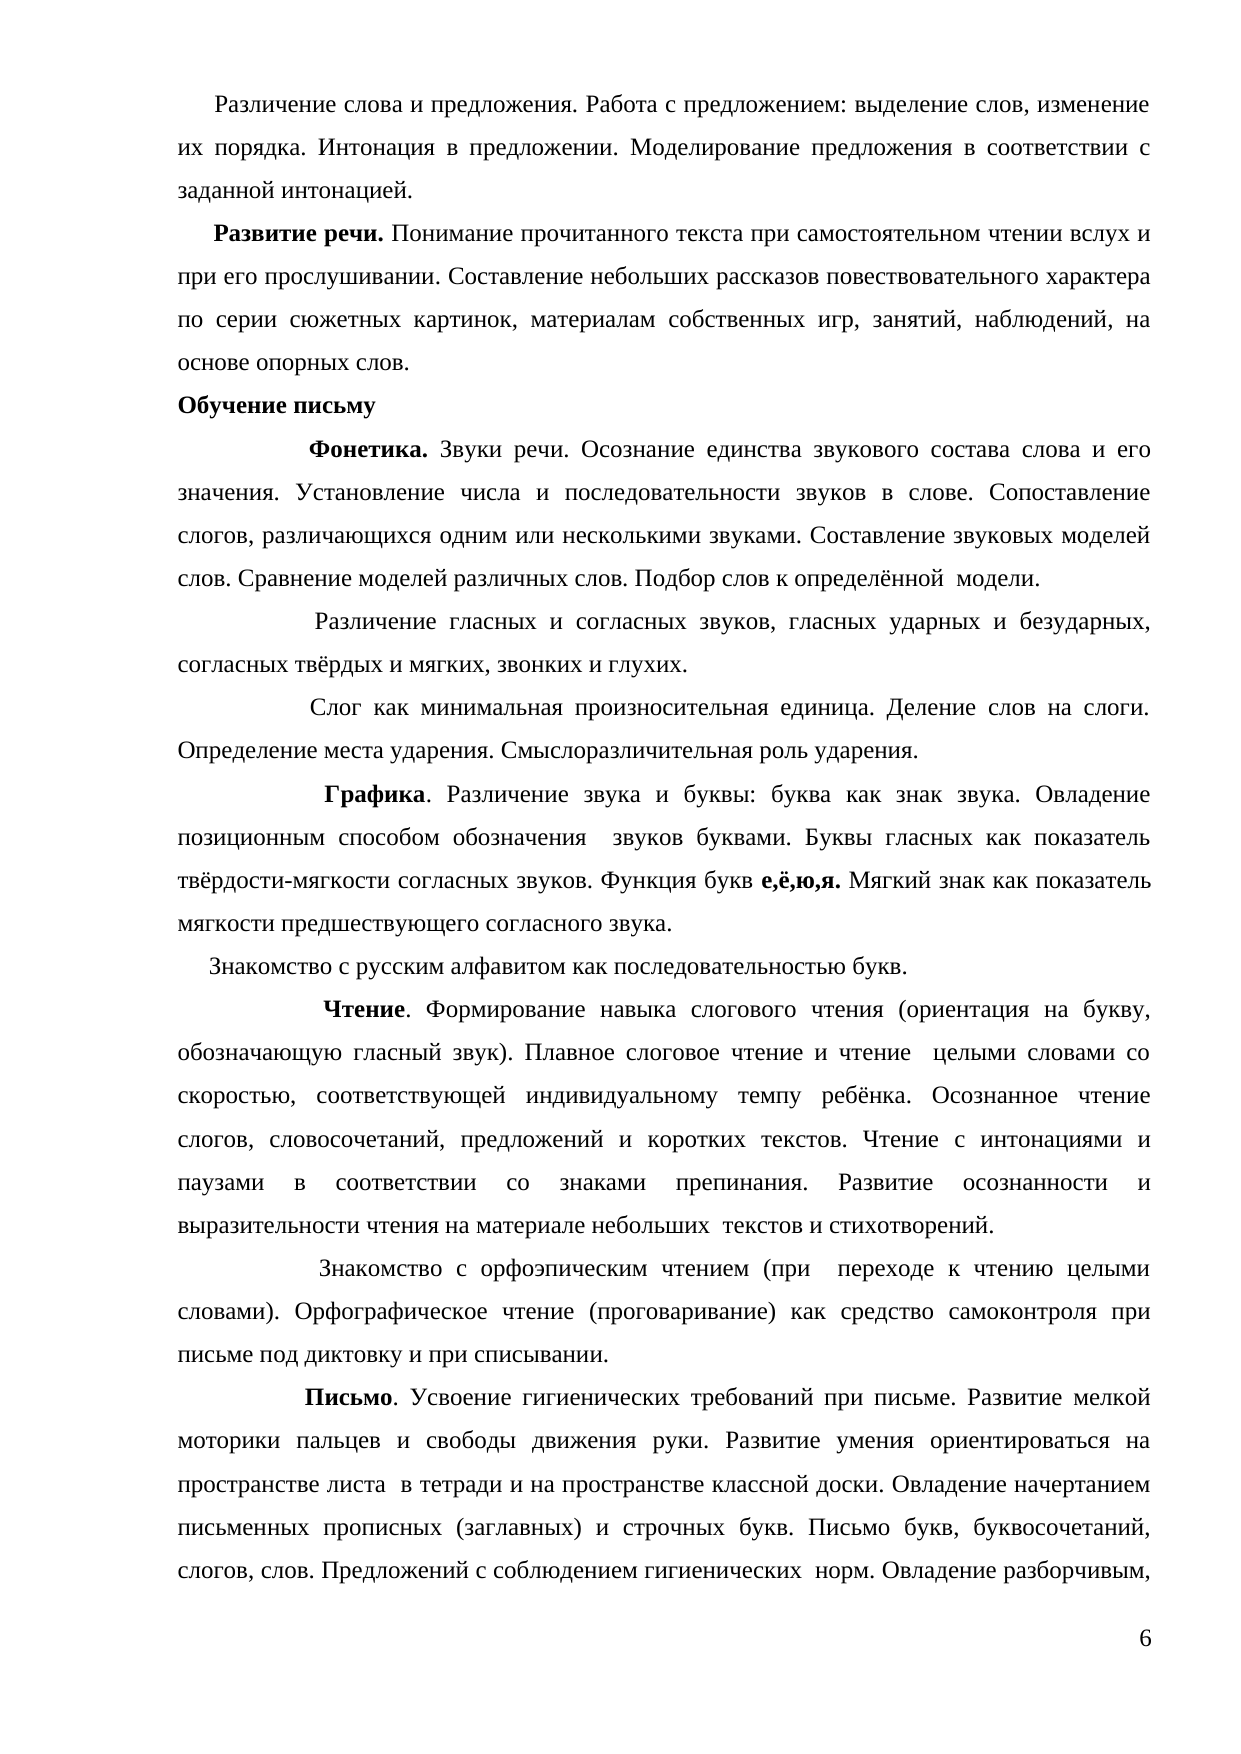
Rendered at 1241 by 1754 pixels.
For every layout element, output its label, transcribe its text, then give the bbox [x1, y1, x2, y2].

text Чтение. Формирование навыка слогового чтения (ориентация на букву, обозначающую гласный звук). Плавное слоговое чтение и чтение целыми словами со скоростью, соответствующей индивидуальному темпу ребёнка. Осознанное чтение слогов, словосочетаний, предложений и коротких текстов. Чтение с интонациями и паузами в соответствии со знаками препинания. Развитие осознанности и выразительности чтения на материале небольших текстов и стихотворений. [177, 994, 1152, 1239]
text Различение гласных и согласных звуков, гласных ударных и безударных, согласных твёрдых и мягких, звонких и глухих. [177, 606, 1152, 678]
text Слог как минимальная произносительная единица. Деление слов на слоги. Определение места ударения. Смыслоразличительная роль ударения. [177, 692, 1152, 764]
text Различение слова и предложения. Работа с предложением: выделение слов, изменение их порядка. Интонация в предложении. Моделирование предложения в соответствии с заданной интонацией. [177, 89, 1152, 204]
text Обучение письму [177, 391, 1152, 419]
text Графика. Различение звука и буквы: буква как знак звука. Овладение позиционным способом обозначения звуков буквами. Буквы гласных как показатель твёрдости-мягкости согласных звуков. Функция букв е,ё,ю,я. Мягкий знак как показатель мягкости предшествующего согласного звука. [177, 779, 1152, 937]
text Знакомство с русским алфавитом как последовательностью букв. [177, 951, 1152, 980]
text Развитие речи. Понимание прочитанного текста при самостоятельном чтении вслух и при его прослушивании. Составление небольших рассказов повествовательного характера по серии сюжетных картинок, материалам собственных игр, занятий, наблюдений, на основе опорных слов. [177, 218, 1152, 376]
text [177, 1382, 1152, 1584]
text Фонетика. Звуки речи. Осознание единства звукового состава слова и его значения. Установление числа и последовательности звуков в слове. Сопоставление слогов, различающихся одним или несколькими звуками. Составление звуковых моделей слов. Сравнение моделей различных слов. Подбор слов к определённой модели. [177, 434, 1152, 592]
text Знакомство с орфоэпическим чтением (при переходе к чтению целыми словами). Орфографическое чтение (проговаривание) как средство самоконтроля при письме под диктовку и при списывании. [177, 1253, 1152, 1368]
